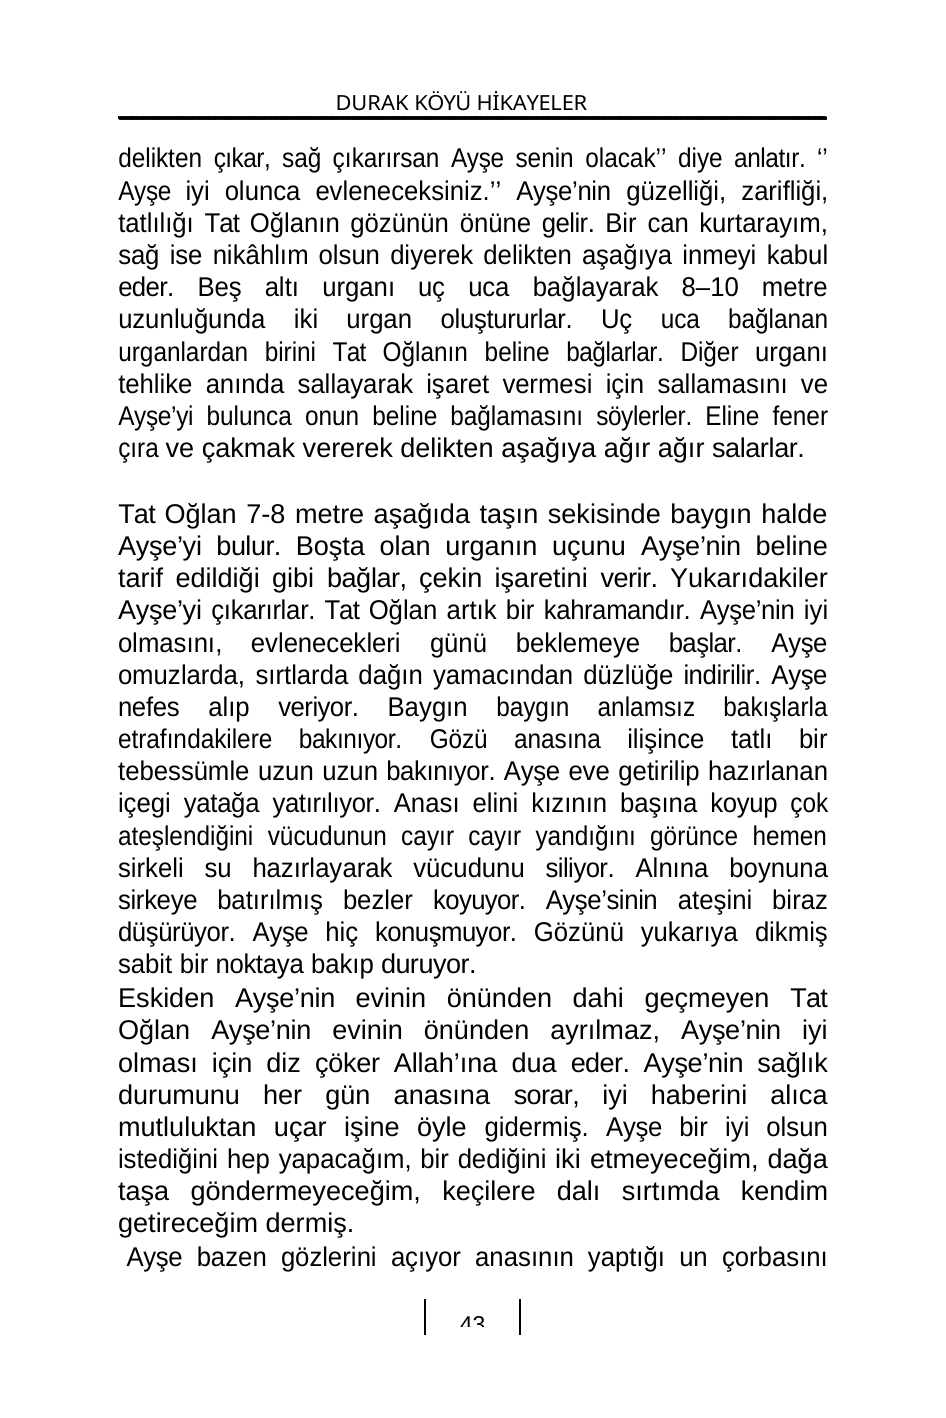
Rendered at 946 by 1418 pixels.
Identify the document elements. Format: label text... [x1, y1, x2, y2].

text delikten çıkar, sağ çıkarırsan Ayşe senin olacak’’ diye anlatır. ‘’ Ayşe iyi olunca evleneceksiniz.’’ Ayşe’nin güzelliği, zarifliği, tatlılığı Tat Oğlanın gözünün önüne gelir. Bir can kurtarayım, sağ ise nikâhlım olsun diyerek delikten aşağıya inmeyi kabul eder. Beş altı urganı uç uca bağlayarak 8–10 metre uzunluğunda iki urgan oluştururlar. Uç uca bağlanan urganlardan birini Tat Oğlanın beline bağlarlar. Diğer urganı tehlike anında sallayarak işaret vermesi için sallamasını ve Ayşe’yi bulunca onun beline bağlamasını söylerler. Eline fener çıra ve çakmak vererek delikten aşağıya ağır ağır salarlar. [118, 142, 828, 463]
text Eskiden Ayşe’nin evinin önünden dahi geçmeyen Tat Oğlan Ayşe’nin evinin önünden ayrılmaz, Ayşe’nin iyi olması için diz çöker Allah’ına dua eder. Ayşe’nin sağlık durumunu her gün anasına sorar, iyi haberini alıca mutluluktan uçar işine öyle gidermiş. Ayşe bir iyi olsun istediğini hep yapacağım, bir dediğini iki etmeyeceğim, dağa taşa göndermeyeceğim, keçilere dalı sırtımda kendim getireceğim dermiş. [118, 982, 828, 1239]
text Tat Oğlan 7-8 metre aşağıda taşın sekisinde baygın halde Ayşe’yi bulur. Boşta olan urganın uçunu Ayşe’nin beline tarif edildiği gibi bağlar, çekin işaretini verir. Yukarıdakiler Ayşe’yi çıkarırlar. Tat Oğlan artık bir kahramandır. Ayşe’nin iyi olmasını, evlenecekleri günü beklemeye başlar. Ayşe omuzlarda, sırtlarda dağın yamacından düzlüğe indirilir. Ayşe nefes alıp veriyor. Baygın baygın anlamsız bakışlarla etrafındakilere bakınıyor. Gözü anasına ilişince tatlı bir tebessümle uzun uzun bakınıyor. Ayşe eve getirilip hazırlanan içegi yatağa yatırılıyor. Anası elini kızının başına koyup çok ateşlendiğini vücudunun cayır cayır yandığını görünce hemen sirkeli su hazırlayarak vücudunu siliyor. Alnına boynuna sirkeye batırılmış bezler koyuyor. Ayşe’sinin ateşini biraz düşürüyor. Ayşe hiç konuşmuyor. Gözünü yukarıya dikmiş sabit bir noktaya bakıp duruyor. [118, 498, 828, 980]
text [118, 1241, 828, 1272]
